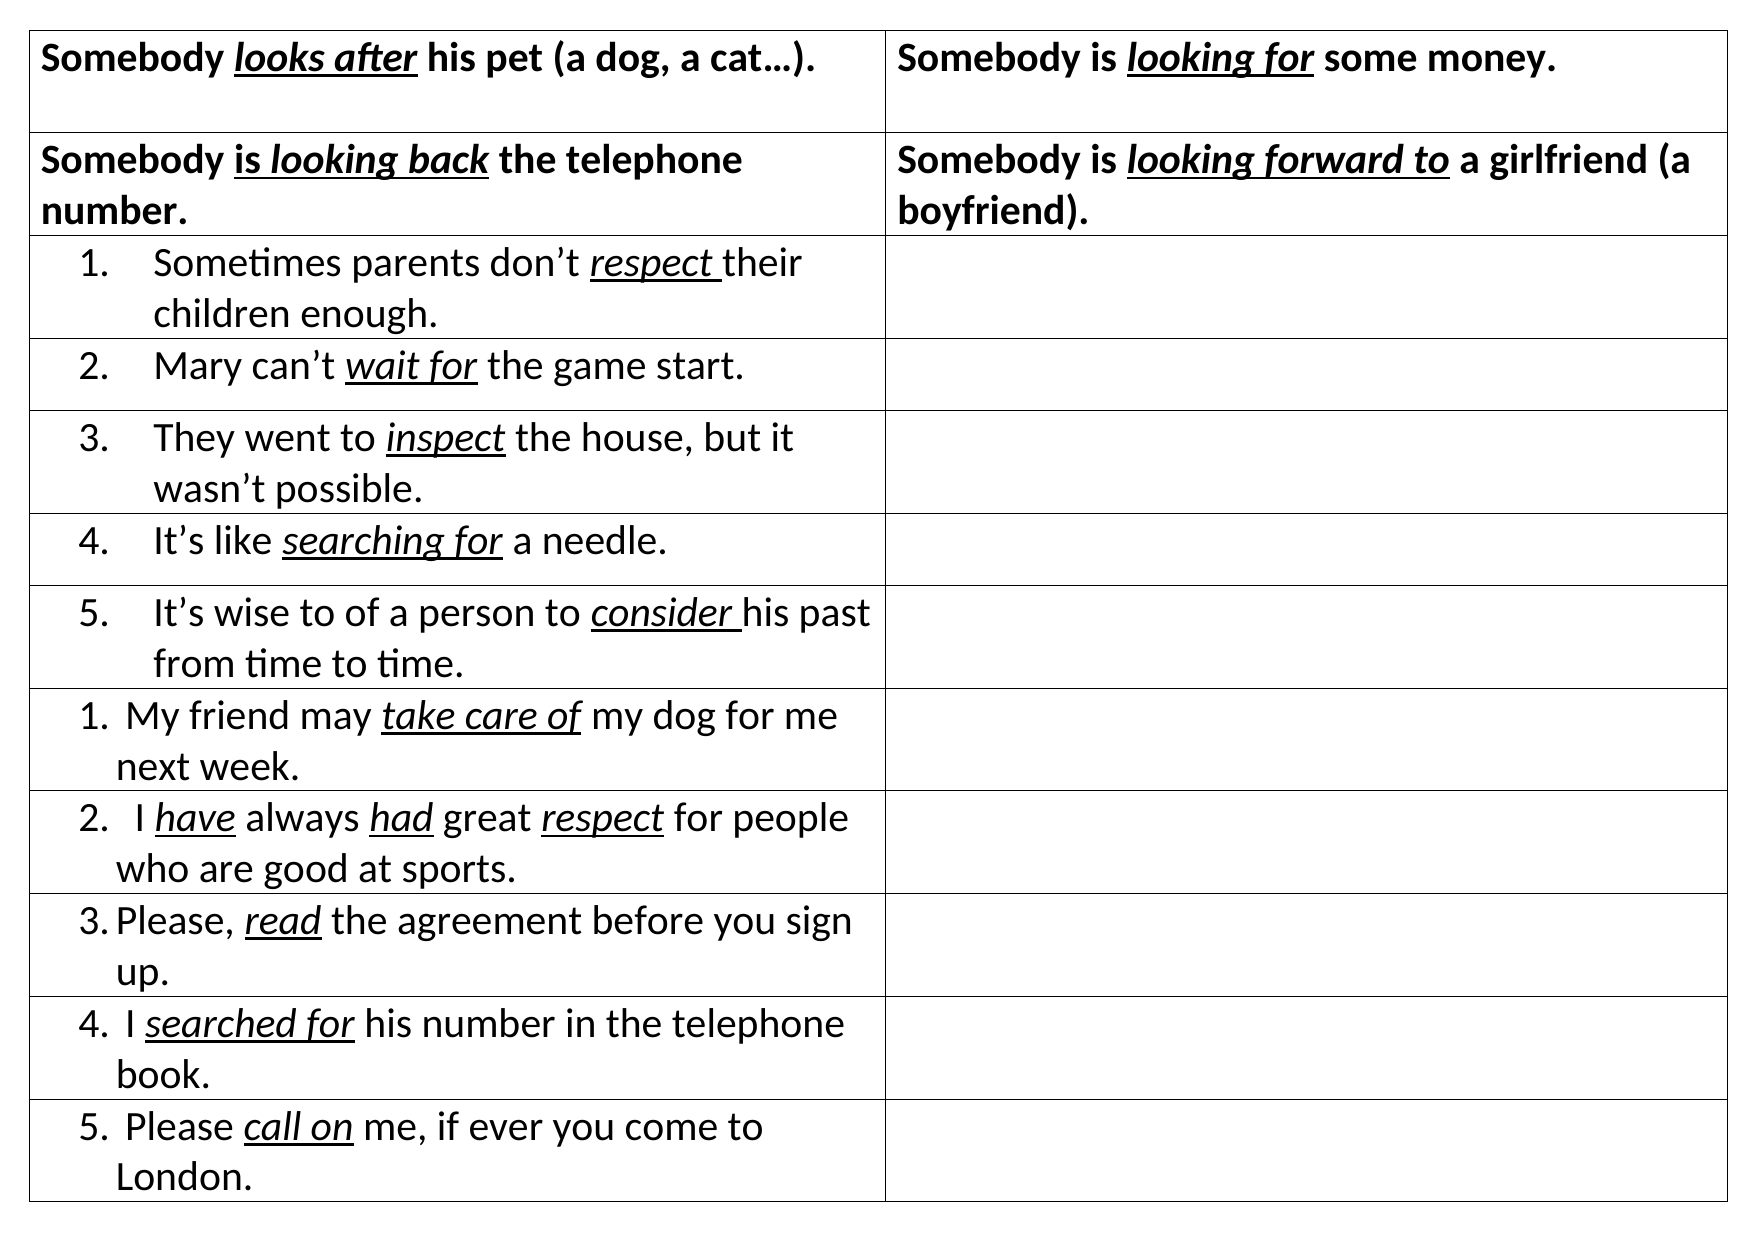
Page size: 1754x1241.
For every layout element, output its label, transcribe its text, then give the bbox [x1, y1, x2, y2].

table_cell It’s like searching for a needle. [30, 514, 885, 585]
table_cell [886, 411, 1727, 513]
table_cell Sometimes parents don’t respect their children enough. [30, 236, 885, 338]
table_header Somebody looks after his pet (a dog, a cat…). [30, 31, 885, 132]
table_cell [886, 894, 1727, 996]
table_cell [886, 514, 1727, 585]
table_cell They went to inspect the house, but it wasn’t possible. [30, 411, 885, 513]
table_cell [886, 791, 1727, 893]
table_cell [886, 689, 1727, 790]
table_cell [886, 236, 1727, 338]
table_cell Somebody is looking forward to a girlfriend (a boyfriend). [886, 133, 1727, 235]
table_cell I searched for his number in the telephone book. [30, 997, 885, 1098]
table_cell Please call on me, if ever you come to London. [30, 1100, 885, 1201]
table_header Somebody is looking for some money. [886, 31, 1727, 132]
table_cell [886, 997, 1727, 1098]
table_cell [886, 586, 1727, 688]
table_cell [886, 339, 1727, 410]
table_cell It’s wise to of a person to consider his past from time to time. [30, 586, 885, 688]
table_cell Please, read the agreement before you sign up. [30, 894, 885, 996]
table_cell My friend may take care of my dog for me next week. [30, 689, 885, 790]
table_cell Somebody is looking back the telephone number. [30, 133, 885, 235]
table_cell [886, 1100, 1727, 1201]
table_cell Mary can’t wait for the game start. [30, 339, 885, 410]
table_cell I have always had great respect for people who are good at sports. [30, 791, 885, 893]
